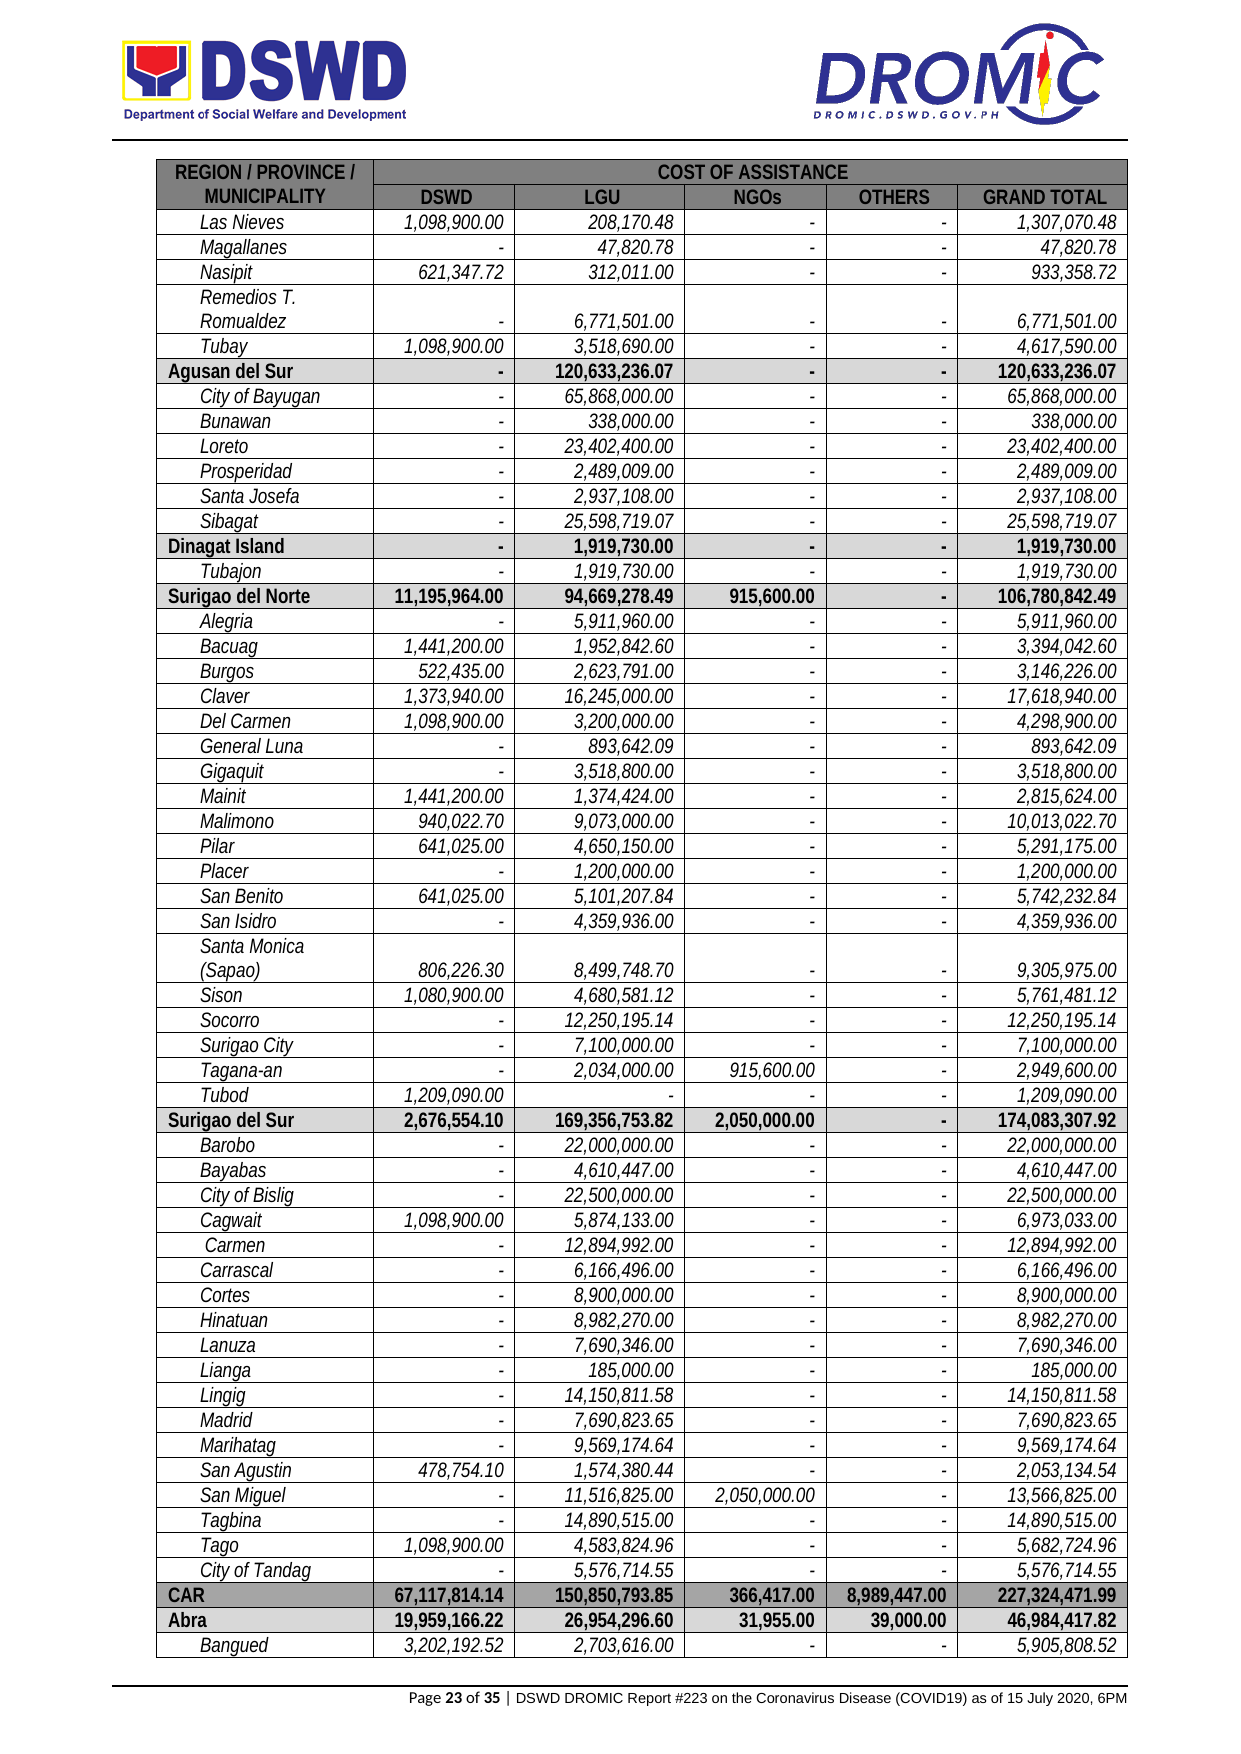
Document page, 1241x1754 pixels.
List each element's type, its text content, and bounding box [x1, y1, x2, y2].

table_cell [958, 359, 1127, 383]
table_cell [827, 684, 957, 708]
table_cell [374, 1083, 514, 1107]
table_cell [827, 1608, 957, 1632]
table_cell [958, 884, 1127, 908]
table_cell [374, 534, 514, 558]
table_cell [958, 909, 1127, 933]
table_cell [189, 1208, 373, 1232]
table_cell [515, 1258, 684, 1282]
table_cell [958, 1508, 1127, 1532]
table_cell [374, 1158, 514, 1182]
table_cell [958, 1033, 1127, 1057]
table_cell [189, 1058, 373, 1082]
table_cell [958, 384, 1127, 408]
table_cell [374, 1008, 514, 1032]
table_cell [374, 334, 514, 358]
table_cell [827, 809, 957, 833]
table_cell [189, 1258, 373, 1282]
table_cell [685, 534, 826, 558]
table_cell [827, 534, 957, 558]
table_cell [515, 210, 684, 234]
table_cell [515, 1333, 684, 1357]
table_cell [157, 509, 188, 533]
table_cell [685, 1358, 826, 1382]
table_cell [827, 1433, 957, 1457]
table_header REGION / PROVINCE / MUNICIPALITY [157, 160, 373, 209]
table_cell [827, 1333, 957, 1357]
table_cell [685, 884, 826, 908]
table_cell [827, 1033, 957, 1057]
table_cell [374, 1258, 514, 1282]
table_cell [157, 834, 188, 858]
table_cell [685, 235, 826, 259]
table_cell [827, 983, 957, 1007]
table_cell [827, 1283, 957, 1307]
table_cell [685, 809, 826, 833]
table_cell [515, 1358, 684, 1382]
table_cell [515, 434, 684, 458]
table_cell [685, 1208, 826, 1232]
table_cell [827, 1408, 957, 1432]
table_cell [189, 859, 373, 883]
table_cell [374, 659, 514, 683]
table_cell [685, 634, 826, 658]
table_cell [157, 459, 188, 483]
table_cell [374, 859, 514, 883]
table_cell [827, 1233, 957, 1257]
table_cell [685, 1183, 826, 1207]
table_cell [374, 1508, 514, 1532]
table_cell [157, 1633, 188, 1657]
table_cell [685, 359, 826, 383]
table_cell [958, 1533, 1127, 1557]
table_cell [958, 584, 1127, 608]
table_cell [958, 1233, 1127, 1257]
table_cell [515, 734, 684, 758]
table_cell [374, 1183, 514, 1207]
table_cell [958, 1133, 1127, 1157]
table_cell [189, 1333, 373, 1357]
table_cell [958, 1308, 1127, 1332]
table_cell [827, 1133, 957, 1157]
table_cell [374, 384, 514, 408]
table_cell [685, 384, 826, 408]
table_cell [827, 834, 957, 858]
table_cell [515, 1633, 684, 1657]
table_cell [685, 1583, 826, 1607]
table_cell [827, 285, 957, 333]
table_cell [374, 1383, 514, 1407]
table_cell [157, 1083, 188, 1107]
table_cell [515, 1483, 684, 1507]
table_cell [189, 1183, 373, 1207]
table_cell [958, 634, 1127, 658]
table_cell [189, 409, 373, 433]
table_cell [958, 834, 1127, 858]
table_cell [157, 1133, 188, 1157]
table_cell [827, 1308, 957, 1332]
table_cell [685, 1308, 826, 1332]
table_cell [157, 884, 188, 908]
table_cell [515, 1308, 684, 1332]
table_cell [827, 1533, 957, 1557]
picture [781, 23, 1133, 125]
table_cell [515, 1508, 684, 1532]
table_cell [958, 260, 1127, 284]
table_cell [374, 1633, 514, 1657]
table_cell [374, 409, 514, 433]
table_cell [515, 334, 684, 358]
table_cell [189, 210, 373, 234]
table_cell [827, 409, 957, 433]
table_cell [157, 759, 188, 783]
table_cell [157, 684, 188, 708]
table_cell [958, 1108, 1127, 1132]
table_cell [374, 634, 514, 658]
table_cell DSWD [374, 185, 514, 209]
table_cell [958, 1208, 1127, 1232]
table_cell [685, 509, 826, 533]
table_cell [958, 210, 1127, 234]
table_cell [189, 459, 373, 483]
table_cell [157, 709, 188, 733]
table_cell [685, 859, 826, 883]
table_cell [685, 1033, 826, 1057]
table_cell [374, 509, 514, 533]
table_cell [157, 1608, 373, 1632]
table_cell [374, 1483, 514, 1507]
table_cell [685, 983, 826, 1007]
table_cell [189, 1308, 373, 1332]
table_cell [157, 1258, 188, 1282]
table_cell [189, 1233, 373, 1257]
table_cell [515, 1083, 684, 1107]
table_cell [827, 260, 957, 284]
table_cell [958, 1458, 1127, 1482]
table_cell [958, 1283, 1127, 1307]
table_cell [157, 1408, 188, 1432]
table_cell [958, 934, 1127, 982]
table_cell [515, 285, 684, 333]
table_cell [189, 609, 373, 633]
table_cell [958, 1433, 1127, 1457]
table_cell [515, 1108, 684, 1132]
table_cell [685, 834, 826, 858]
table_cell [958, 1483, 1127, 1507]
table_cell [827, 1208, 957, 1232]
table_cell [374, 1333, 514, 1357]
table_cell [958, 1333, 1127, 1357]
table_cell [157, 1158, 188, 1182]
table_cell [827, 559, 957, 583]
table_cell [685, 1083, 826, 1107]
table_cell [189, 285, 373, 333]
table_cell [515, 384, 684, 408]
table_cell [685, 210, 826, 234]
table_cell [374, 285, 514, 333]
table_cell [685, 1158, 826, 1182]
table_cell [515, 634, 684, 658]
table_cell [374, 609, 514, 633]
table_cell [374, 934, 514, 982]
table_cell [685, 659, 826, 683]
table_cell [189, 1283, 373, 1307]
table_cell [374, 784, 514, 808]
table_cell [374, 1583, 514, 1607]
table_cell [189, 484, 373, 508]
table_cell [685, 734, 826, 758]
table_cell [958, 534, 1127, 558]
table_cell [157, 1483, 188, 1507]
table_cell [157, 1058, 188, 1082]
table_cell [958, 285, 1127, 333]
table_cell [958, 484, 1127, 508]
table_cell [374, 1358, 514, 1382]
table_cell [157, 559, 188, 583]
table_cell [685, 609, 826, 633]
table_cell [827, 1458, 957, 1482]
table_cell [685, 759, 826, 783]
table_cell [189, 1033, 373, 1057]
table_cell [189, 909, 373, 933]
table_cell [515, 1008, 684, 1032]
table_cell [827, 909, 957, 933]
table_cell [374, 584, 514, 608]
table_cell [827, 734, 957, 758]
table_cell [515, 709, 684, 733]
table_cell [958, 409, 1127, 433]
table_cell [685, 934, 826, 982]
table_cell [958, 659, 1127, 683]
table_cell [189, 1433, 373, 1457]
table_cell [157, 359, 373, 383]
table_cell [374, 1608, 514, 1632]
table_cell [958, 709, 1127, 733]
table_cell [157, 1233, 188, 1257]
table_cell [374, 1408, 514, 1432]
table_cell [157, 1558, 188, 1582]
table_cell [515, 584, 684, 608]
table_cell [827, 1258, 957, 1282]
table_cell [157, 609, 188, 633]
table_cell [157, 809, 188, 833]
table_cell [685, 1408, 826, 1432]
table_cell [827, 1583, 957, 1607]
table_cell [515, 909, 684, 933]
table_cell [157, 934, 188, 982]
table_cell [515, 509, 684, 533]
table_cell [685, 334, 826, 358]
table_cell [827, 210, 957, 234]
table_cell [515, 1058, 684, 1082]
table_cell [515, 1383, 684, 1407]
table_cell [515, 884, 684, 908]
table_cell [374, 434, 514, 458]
picture [112, 37, 416, 125]
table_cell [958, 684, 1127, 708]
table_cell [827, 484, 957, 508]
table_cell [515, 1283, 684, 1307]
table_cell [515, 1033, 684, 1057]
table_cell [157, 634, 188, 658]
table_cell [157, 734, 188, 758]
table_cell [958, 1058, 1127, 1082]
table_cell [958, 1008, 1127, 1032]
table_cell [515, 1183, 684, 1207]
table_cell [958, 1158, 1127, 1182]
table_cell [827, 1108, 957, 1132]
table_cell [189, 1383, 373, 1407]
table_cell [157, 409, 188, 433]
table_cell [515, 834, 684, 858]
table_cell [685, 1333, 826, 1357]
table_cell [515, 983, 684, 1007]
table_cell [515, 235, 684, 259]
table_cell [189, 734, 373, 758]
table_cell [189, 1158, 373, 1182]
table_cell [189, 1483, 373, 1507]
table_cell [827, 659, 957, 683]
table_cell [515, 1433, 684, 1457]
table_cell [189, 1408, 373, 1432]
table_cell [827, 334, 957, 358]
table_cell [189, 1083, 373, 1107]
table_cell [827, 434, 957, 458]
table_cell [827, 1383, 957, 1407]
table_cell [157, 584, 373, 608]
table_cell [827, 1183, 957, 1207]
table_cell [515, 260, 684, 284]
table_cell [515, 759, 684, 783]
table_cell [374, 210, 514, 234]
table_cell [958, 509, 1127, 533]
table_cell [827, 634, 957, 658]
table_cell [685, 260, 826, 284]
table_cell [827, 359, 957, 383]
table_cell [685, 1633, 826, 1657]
table_cell GRAND TOTAL [958, 185, 1127, 209]
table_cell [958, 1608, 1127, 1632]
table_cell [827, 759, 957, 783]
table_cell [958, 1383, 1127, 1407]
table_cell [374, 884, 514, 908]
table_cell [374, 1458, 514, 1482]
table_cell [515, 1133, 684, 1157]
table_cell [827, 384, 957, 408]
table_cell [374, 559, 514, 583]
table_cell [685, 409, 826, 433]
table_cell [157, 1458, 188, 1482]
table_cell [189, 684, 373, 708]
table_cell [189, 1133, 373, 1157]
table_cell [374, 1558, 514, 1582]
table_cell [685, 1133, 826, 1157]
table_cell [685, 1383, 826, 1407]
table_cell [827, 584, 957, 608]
table_cell OTHERS [827, 185, 957, 209]
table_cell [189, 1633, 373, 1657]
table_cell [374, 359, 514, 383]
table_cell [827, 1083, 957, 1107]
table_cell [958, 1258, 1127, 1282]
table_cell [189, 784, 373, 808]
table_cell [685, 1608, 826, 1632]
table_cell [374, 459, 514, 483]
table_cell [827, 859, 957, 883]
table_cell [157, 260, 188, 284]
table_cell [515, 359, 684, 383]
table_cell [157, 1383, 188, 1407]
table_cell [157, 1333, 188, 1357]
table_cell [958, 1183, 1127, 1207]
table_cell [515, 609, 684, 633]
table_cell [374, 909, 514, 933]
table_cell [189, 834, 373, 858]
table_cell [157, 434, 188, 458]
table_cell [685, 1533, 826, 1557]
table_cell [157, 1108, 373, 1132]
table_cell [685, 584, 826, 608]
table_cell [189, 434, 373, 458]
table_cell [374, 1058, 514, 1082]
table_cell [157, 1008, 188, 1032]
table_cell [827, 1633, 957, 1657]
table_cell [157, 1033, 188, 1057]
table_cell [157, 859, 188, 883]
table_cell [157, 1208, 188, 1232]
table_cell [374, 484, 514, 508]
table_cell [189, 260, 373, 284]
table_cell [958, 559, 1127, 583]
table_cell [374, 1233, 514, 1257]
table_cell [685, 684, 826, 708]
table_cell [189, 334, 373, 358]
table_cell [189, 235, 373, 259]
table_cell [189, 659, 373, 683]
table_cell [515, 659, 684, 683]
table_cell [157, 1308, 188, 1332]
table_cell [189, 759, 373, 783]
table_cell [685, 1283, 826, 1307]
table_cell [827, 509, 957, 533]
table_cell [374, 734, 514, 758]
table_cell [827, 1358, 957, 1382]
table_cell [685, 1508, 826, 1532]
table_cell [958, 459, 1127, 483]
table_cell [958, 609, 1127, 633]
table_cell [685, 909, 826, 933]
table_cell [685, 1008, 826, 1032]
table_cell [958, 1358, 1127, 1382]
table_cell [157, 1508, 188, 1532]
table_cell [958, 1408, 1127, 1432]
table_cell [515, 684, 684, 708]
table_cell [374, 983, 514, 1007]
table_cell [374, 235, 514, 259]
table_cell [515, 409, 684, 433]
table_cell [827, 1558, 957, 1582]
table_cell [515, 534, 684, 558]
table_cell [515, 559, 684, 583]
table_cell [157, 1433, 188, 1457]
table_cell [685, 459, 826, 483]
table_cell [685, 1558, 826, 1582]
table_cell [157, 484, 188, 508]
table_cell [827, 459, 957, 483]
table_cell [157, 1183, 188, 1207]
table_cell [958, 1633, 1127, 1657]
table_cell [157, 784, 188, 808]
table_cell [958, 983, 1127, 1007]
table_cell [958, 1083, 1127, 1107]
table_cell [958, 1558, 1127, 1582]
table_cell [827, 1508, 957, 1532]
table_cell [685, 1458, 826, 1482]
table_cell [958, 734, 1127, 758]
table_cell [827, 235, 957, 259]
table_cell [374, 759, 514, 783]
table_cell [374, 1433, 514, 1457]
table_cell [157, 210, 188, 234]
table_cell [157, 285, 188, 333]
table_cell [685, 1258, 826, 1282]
table_header COST OF ASSISTANCE [374, 160, 1127, 184]
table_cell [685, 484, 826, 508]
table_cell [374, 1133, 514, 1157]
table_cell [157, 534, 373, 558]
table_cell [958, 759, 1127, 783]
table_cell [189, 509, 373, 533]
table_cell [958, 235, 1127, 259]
table_cell NGOs [685, 185, 826, 209]
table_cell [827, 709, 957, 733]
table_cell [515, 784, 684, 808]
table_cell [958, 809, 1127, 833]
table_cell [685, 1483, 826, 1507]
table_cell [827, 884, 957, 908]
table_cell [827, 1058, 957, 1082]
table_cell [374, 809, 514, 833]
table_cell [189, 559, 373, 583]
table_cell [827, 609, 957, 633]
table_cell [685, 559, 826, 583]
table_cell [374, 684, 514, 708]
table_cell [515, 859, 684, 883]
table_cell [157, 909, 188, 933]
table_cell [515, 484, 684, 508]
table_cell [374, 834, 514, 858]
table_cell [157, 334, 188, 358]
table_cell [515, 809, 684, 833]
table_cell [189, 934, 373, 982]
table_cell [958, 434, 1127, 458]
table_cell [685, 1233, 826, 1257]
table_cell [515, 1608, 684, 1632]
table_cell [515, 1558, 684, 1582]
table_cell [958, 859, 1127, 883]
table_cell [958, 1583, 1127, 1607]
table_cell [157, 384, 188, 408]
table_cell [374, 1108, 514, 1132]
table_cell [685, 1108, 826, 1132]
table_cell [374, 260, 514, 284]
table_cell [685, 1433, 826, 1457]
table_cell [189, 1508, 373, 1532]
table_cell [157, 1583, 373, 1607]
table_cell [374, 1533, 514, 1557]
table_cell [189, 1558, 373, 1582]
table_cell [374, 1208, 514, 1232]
table_cell LGU [515, 185, 684, 209]
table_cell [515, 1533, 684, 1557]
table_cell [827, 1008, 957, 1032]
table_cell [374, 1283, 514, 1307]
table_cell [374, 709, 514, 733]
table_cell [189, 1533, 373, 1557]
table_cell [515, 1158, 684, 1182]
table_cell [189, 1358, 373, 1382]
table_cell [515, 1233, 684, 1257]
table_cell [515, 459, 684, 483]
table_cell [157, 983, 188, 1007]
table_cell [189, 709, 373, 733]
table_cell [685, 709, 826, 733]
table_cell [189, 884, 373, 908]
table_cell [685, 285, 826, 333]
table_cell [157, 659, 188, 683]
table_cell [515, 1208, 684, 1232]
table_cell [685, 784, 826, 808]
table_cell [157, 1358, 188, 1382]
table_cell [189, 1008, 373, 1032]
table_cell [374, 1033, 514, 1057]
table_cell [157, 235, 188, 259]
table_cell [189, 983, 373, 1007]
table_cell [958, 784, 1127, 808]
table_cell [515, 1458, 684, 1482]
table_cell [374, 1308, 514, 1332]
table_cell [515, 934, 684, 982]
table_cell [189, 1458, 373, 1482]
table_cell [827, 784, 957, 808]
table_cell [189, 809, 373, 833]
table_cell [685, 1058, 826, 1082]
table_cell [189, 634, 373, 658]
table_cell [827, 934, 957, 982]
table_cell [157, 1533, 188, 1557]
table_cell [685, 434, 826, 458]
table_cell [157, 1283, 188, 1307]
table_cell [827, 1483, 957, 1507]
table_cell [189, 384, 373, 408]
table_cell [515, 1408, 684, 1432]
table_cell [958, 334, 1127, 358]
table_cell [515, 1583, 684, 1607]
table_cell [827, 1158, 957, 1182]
